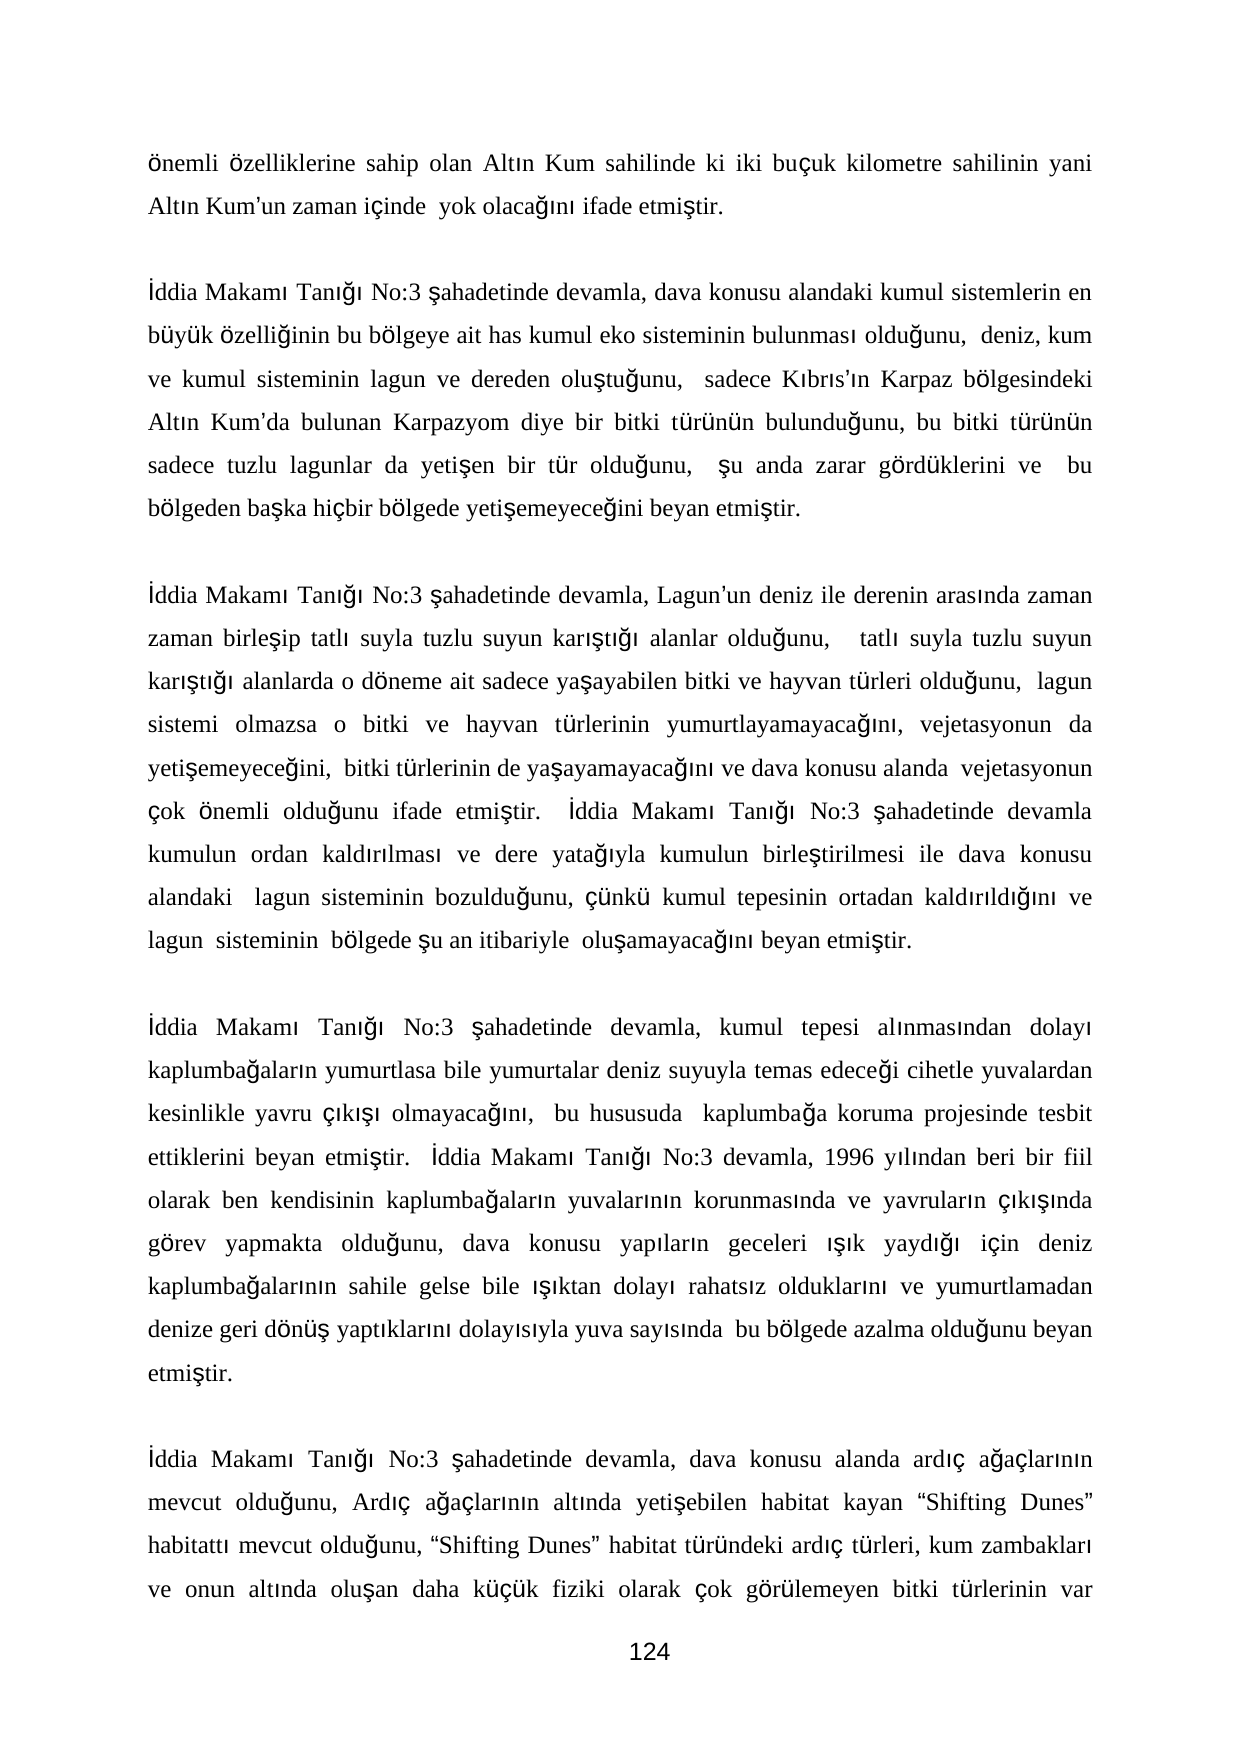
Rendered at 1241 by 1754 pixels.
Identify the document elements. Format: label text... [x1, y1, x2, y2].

text İddia Makamı Tanığı No:3 şahadetinde devamla, Lagun’un deniz ile derenin arasında zaman zaman birleşip tatlı suyla tuzlu suyun karıştığı alanlar olduğunu, tatlı suyla tuzlu suyun karıştığı alanlarda o döneme ait sadece yaşayabilen bitki ve hayvan türleri olduğunu, lagun sistemi olmazsa o bitki ve hayvan türlerinin yumurtlayamayacağını, vejetasyonun da yetişemeyeceğini, bitki türlerinin de yaşayamayacağını ve dava konusu alanda vejetasyonun çok önemli olduğunu ifade etmiştir. İddia Makamı Tanığı No:3 şahadetinde devamla kumulun ordan kaldırılması ve dere yatağıyla kumulun birleştirilmesi ile dava konusu alandaki lagun sisteminin bozulduğunu, çünkü kumul tepesinin ortadan kaldırıldığını ve lagun sisteminin bölgede şu an itibariyle oluşamayacağını beyan etmiştir. [148, 580, 1093, 954]
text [148, 148, 1093, 220]
text İddia Makamı Tanığı No:3 şahadetinde devamla, dava konusu alandaki kumul sistemlerin en büyük özelliğinin bu bölgeye ait has kumul eko sisteminin bulunması olduğunu, deniz, kum ve kumul sisteminin lagun ve dereden oluştuğunu, sadece Kıbrıs’ın Karpaz bölgesindeki Altın Kum’da bulunan Karpazyom diye bir bitki türünün bulunduğunu, bu bitki türünün sadece tuzlu lagunlar da yetişen bir tür olduğunu, şu anda zarar gördüklerini ve bu bölgeden başka hiçbir bölgede yetişemeyeceğini beyan etmiştir. [148, 277, 1093, 522]
text İddia Makamı Tanığı No:3 şahadetinde devamla, kumul tepesi alınmasından dolayı kaplumbağaların yumurtlasa bile yumurtalar deniz suyuyla temas edeceği cihetle yuvalardan kesinlikle yavru çıkışı olmayacağını, bu hususuda kaplumbağa koruma projesinde tesbit ettiklerini beyan etmiştir. İddia Makamı Tanığı No:3 devamla, 1996 yılından beri bir fiil olarak ben kendisinin kaplumbağaların yuvalarının korunmasında ve yavruların çıkışında görev yapmakta olduğunu, dava konusu yapıların geceleri ışık yaydığı için deniz kaplumbağalarının sahile gelse bile ışıktan dolayı rahatsız olduklarını ve yumurtlamadan denize geri dönüş yaptıklarını dolayısıyla yuva sayısında bu bölgede azalma olduğunu beyan etmiştir. [148, 1012, 1093, 1387]
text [148, 1444, 1093, 1603]
